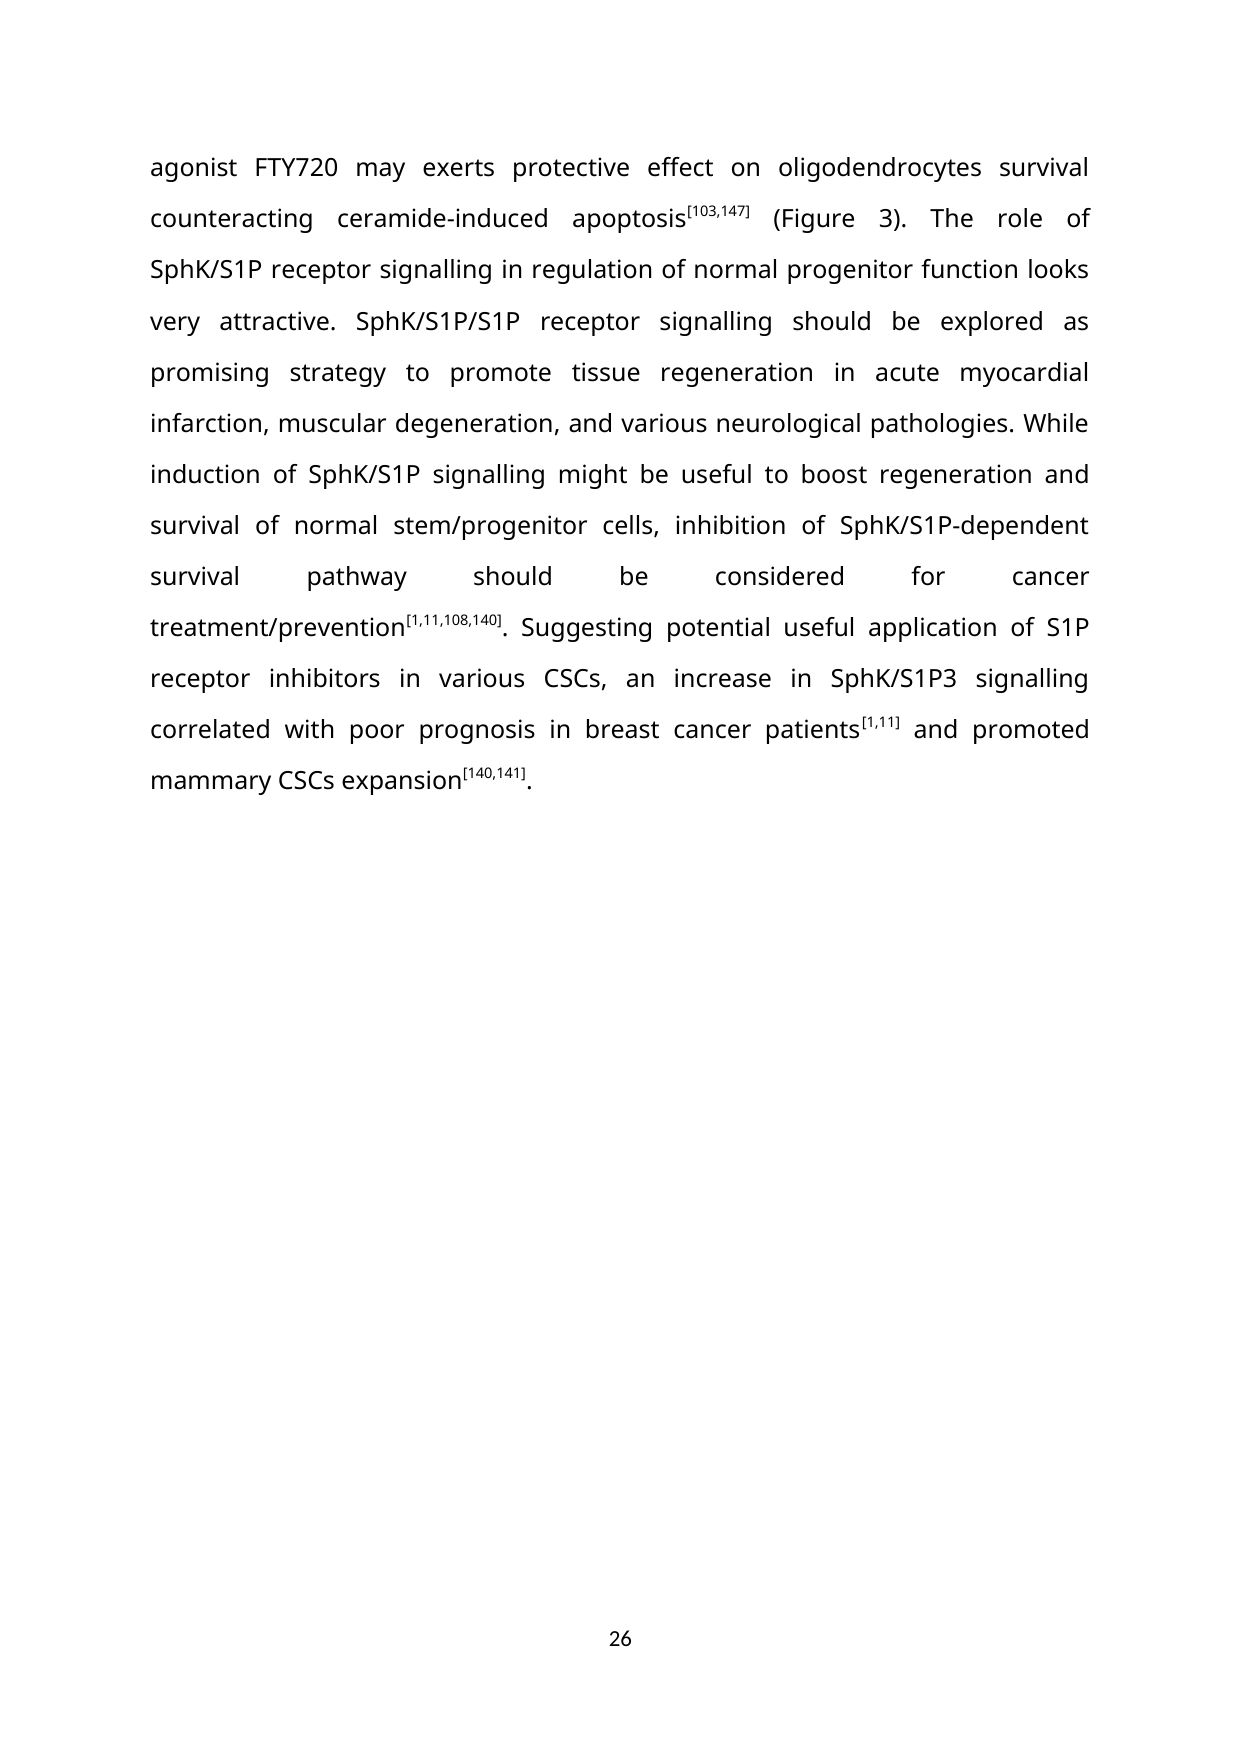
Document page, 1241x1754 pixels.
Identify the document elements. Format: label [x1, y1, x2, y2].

text [150, 150, 1090, 797]
